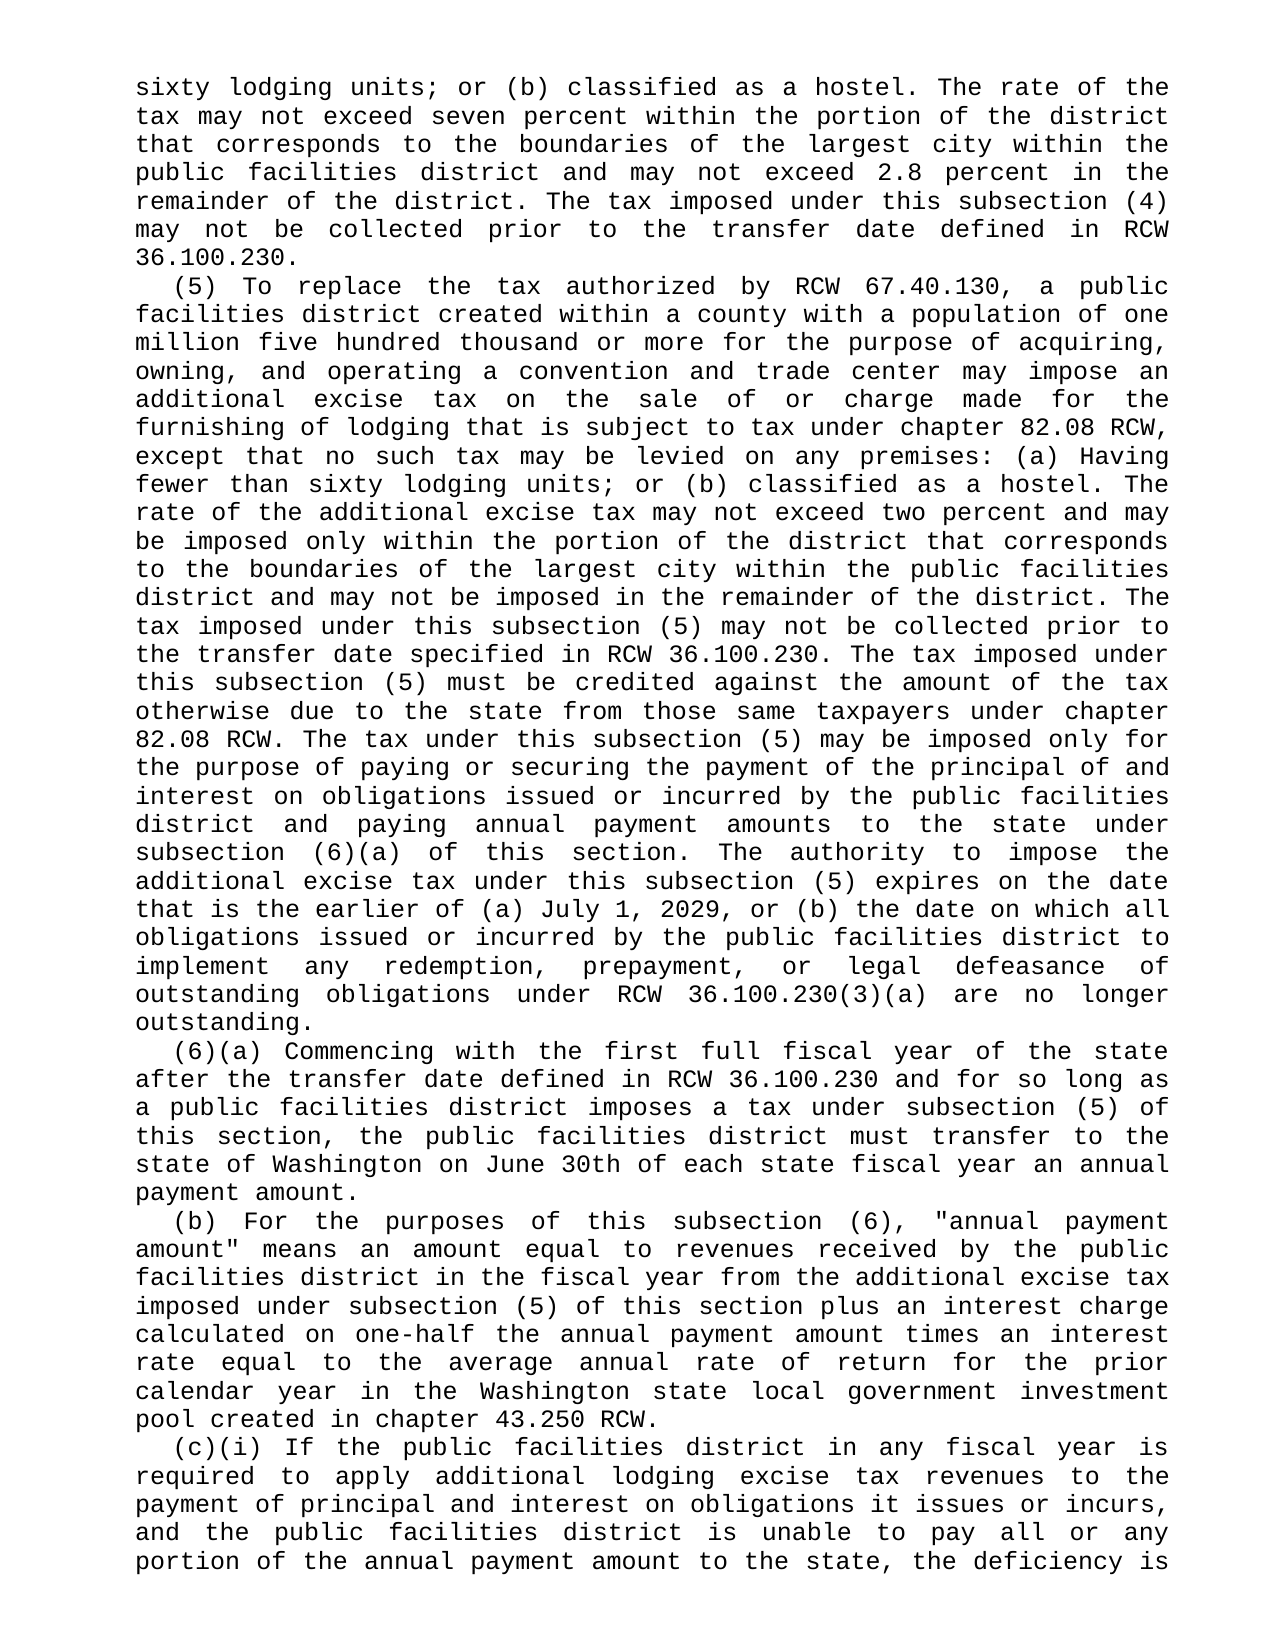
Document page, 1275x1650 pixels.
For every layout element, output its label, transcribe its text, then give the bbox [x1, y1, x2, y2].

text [135, 1435, 1170, 1577]
text (5) To replace the tax authorized by RCW 67.40.130, a public facilities district created within a county with a population of one million five hundred thousand or more for the purpose of acquiring, owning, and operating a convention and trade center may impose an additional excise tax on the sale of or charge made for the furnishing of lodging that is subject to tax under chapter 82.08 RCW, except that no such tax may be levied on any premises: (a) Having fewer than sixty lodging units; or (b) classified as a hostel. The rate of the additional excise tax may not exceed two percent and may be imposed only within the portion of the district that corresponds to the boundaries of the largest city within the public facilities district and may not be imposed in the remainder of the district. The tax imposed under this subsection (5) may not be collected prior to the transfer date specified in RCW 36.100.230. The tax imposed under this subsection (5) must be credited against the amount of the tax otherwise due to the state from those same taxpayers under chapter 82.08 RCW. The tax under this subsection (5) may be imposed only for the purpose of paying or securing the payment of the principal of and interest on obligations issued or incurred by the public facilities district and paying annual payment amounts to the state under subsection (6)(a) of this section. The authority to impose the additional excise tax under this subsection (5) expires on the date that is the earlier of (a) July 1, 2029, or (b) the date on which all obligations issued or incurred by the public facilities district to implement any redemption, prepayment, or legal defeasance of outstanding obligations under RCW 36.100.230(3)(a) are no longer outstanding. [135, 273, 1170, 1038]
text (b) For the purposes of this subsection (6), "annual payment amount" means an amount equal to revenues received by the public facilities district in the fiscal year from the additional excise tax imposed under subsection (5) of this section plus an interest charge calculated on one-half the annual payment amount times an interest rate equal to the average annual rate of return for the prior calendar year in the Washington state local government investment pool created in chapter 43.250 RCW. [135, 1208, 1170, 1435]
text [135, 75, 1170, 273]
text (6)(a) Commencing with the first full fiscal year of the state after the transfer date defined in RCW 36.100.230 and for so long as a public facilities district imposes a tax under subsection (5) of this section, the public facilities district must transfer to the state of Washington on June 30th of each state fiscal year an annual payment amount. [135, 1038, 1170, 1208]
